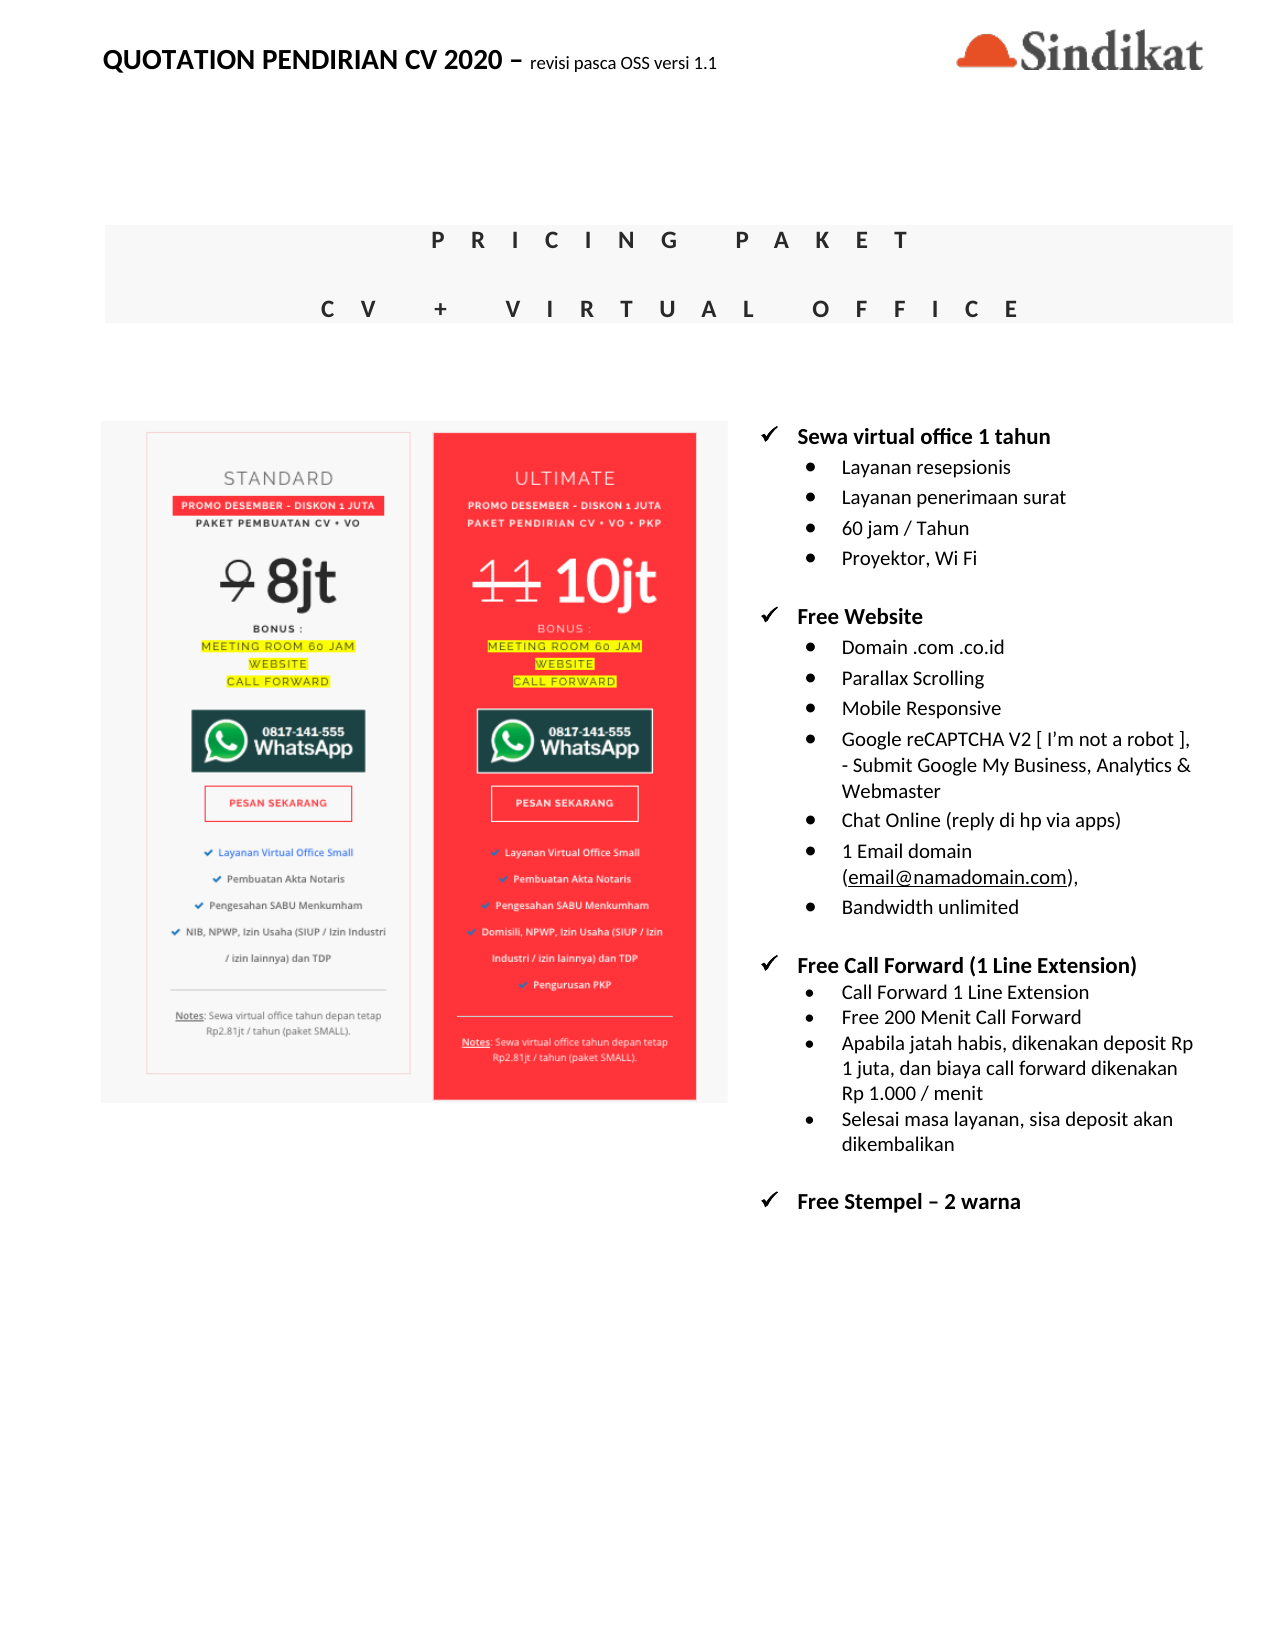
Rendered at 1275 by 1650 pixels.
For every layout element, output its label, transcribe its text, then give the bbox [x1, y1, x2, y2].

picture [954, 29, 1205, 70]
picture [100, 421, 728, 1103]
table_header [90, 422, 739, 1246]
subtitle CV + virtual office [105, 293, 1233, 323]
table_header Sewa virtual office 1 tahun Layanan resepsionis Layanan penerimaan surat 60 jam / Tahun Proyektor, Wi Fi Free Website Domain .com .co.id Parallax Scrolling Mobile Responsive Google reCAPTCHA V2 [ I’m not a robot ], - Submit Google My Business, Analytics & Webmaster Chat Online (reply di hp via apps) 1 Email domain (email@namadomain.com), Bandwidth unlimited Free Call Forward (1 Line Extension) Call Forward 1 Line Extension Free 200 Menit Call Forward Apabila jatah habis, dikenakan deposit Rp 1 juta, dan biaya call forward dikenakan Rp 1.000 / menit Selesai masa layanan, sisa deposit akan dikembalikan Free Stempel – 2 warna [739, 422, 1206, 1246]
subtitle PRICING PAKET [105, 225, 1233, 255]
